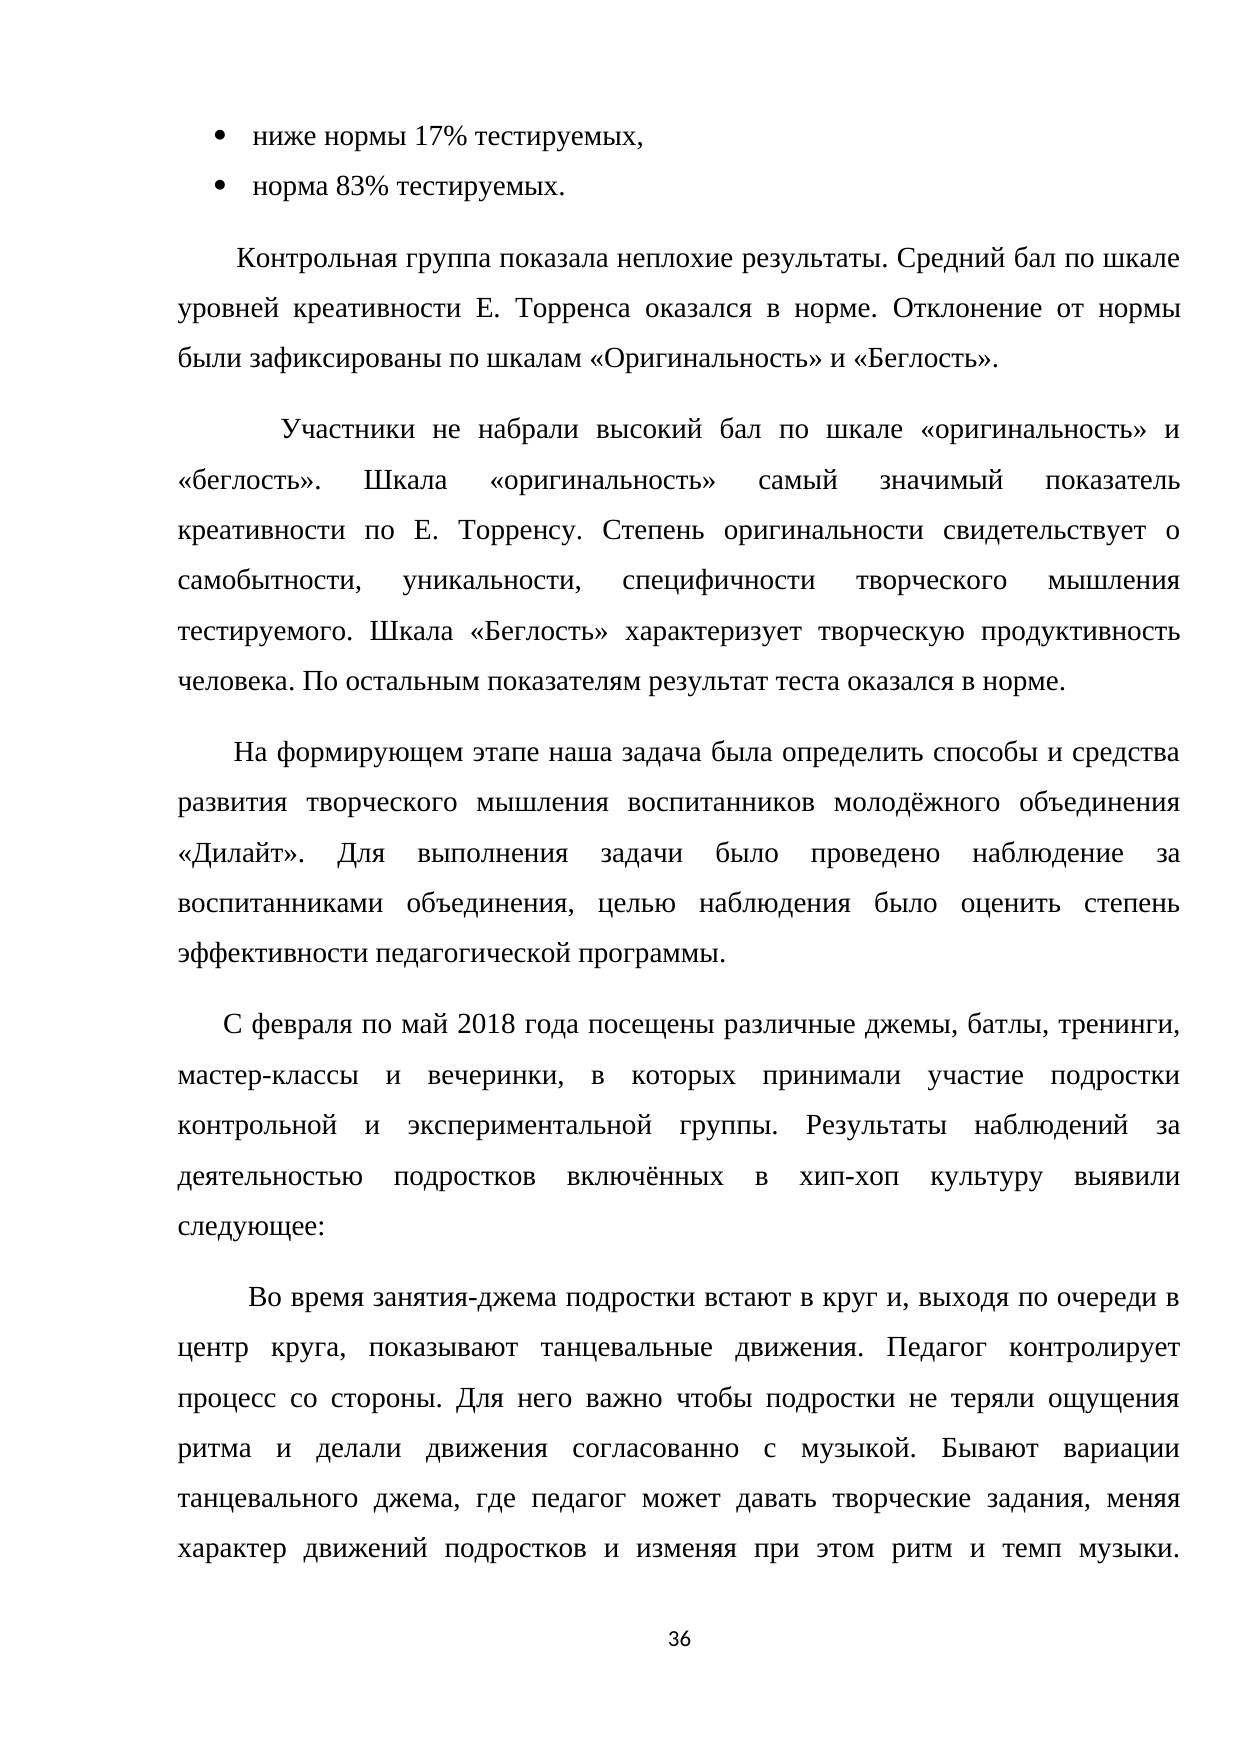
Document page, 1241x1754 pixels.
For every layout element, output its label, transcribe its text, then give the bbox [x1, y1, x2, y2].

text Участники не набрали высокий бал по шкале «оригинальность» и «беглость». Шкала «оригинальность» самый значимый показатель креативности по Е. Торренсу. Степень оригинальности свидетельствует о самобытности, уникальности, специфичности творческого мышления тестируемого. Шкала «Беглость» характеризует творческую продуктивность человека. По остальным показателям результат теста оказался в норме. [177, 412, 1181, 697]
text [177, 1279, 1181, 1564]
text На формирующем этапе наша задача была определить способы и средства развития творческого мышления воспитанников молодёжного объединения «Дилайт». Для выполнения задачи было проведено наблюдение за воспитанниками объединения, целью наблюдения было оценить степень эффективности педагогической программы. [177, 734, 1181, 969]
text Контрольная группа показала неплохие результаты. Средний бал по шкале уровней креативности Е. Торренса оказался в норме. Отклонение от нормы были зафиксированы по шкалам «Оригинальность» и «Беглость». [177, 240, 1181, 374]
list ниже нормы 17% тестируемых, [215, 118, 1181, 152]
list норма 83% тестируемых. [215, 168, 1181, 202]
text С февраля по май 2018 года посещены различные джемы, батлы, тренинги, мастер-классы и вечеринки, в которых принимали участие подростки контрольной и экспериментальной группы. Результаты наблюдений за деятельностью подростков включённых в хип-хоп культуру выявили следующее: [177, 1007, 1181, 1241]
